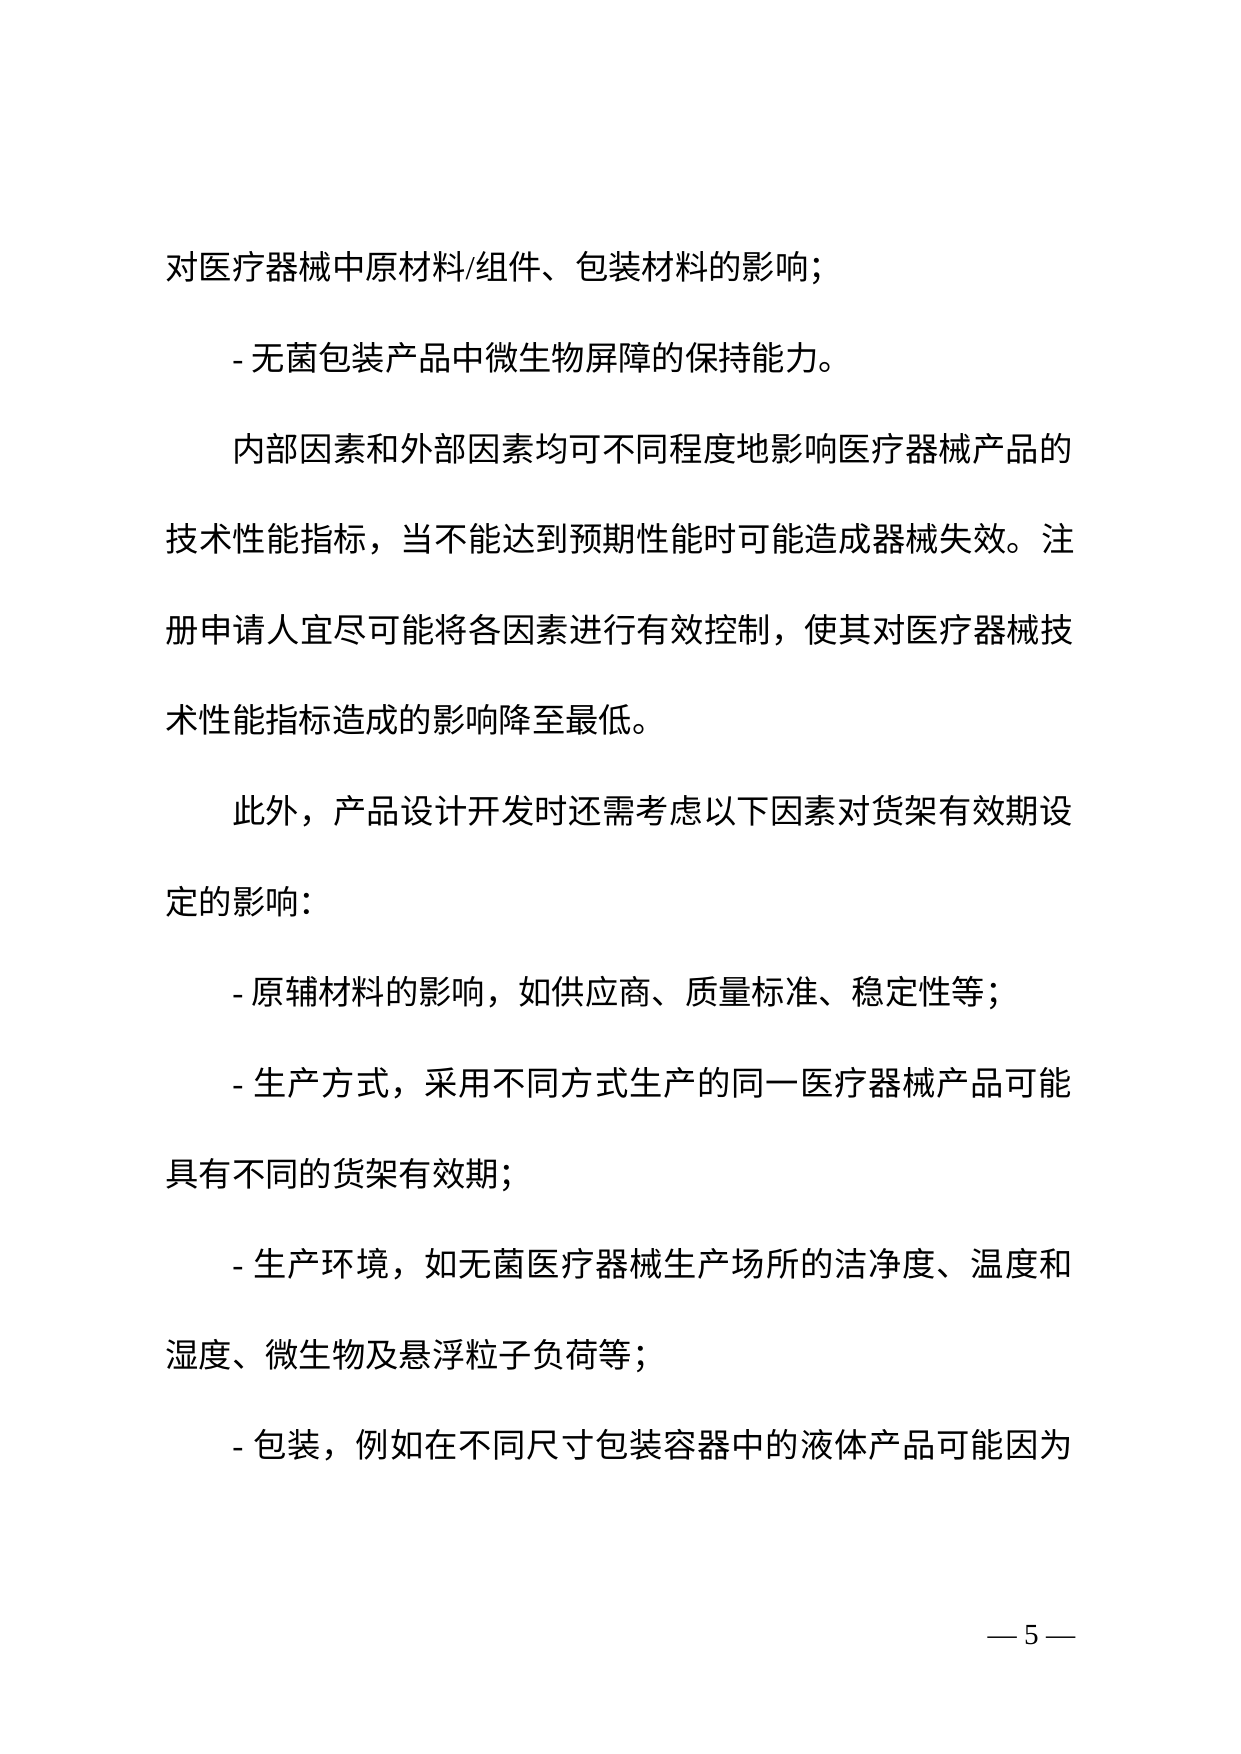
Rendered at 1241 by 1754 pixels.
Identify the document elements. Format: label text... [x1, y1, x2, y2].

text - 原辅材料的影响，如供应商、质量标准、稳定性等； [165, 945, 1075, 1036]
text - 无菌包装产品中微生物屏障的保持能力。 [165, 311, 1075, 401]
text - 生产方式，采用不同方式生产的同一医疗器械产品可能具有不同的货架有效期； [165, 1036, 1075, 1217]
text 此外，产品设计开发时还需考虑以下因素对货架有效期设定的影响： [165, 764, 1075, 945]
text - 生产环境，如无菌医疗器械生产场所的洁净度、温度和湿度、微生物及悬浮粒子负荷等； [165, 1217, 1075, 1398]
text 内部因素和外部因素均可不同程度地影响医疗器械产品的技术性能指标，当不能达到预期性能时可能造成器械失效。注册申请人宜尽可能将各因素进行有效控制，使其对医疗器械技术性能指标造成的影响降至最低。 [165, 401, 1075, 764]
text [165, 1398, 1075, 1489]
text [165, 220, 1075, 311]
